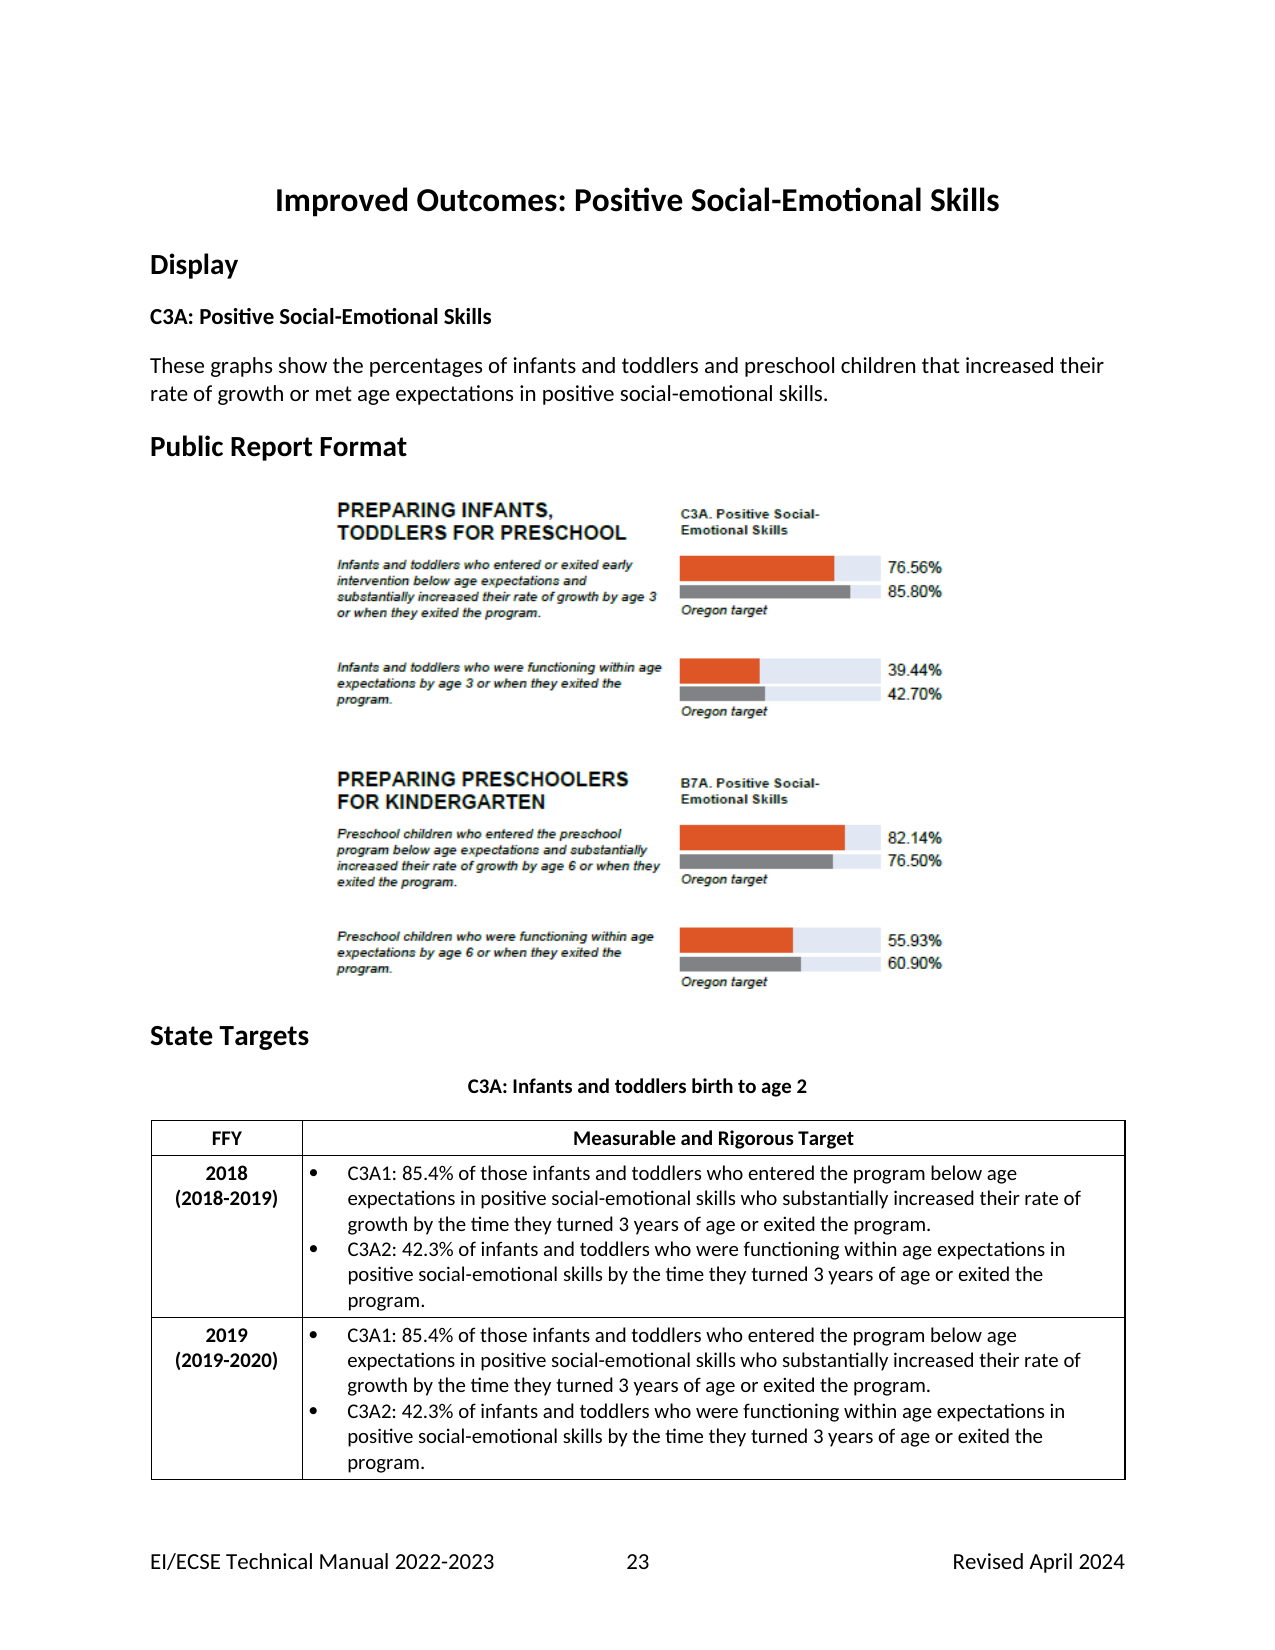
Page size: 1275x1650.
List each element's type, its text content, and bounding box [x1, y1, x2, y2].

table_header Measurable and Rigorous Target [303, 1121, 1124, 1155]
picture [331, 484, 944, 997]
text C3A: Positive Social-Emotional Skills [150, 302, 1125, 330]
text Public Report Format [150, 428, 1125, 464]
text C3A: Infants and toddlers birth to age 2 [150, 1074, 1125, 1099]
table_cell 2019 (2019-2020) [152, 1318, 302, 1478]
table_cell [303, 1318, 1124, 1478]
text These graphs show the percentages of infants and toddlers and preschool children that increased their rate of growth or met age expectations in positive social-emotional skills. [150, 351, 1125, 407]
subtitle Improved Outcomes: Positive Social-Emotional Skills [150, 175, 1125, 221]
subtitle State Targets [150, 1017, 1125, 1053]
table_header FFY [152, 1121, 302, 1155]
text Display [150, 246, 1125, 281]
table_cell 2018 (2018-2019) [152, 1156, 302, 1317]
